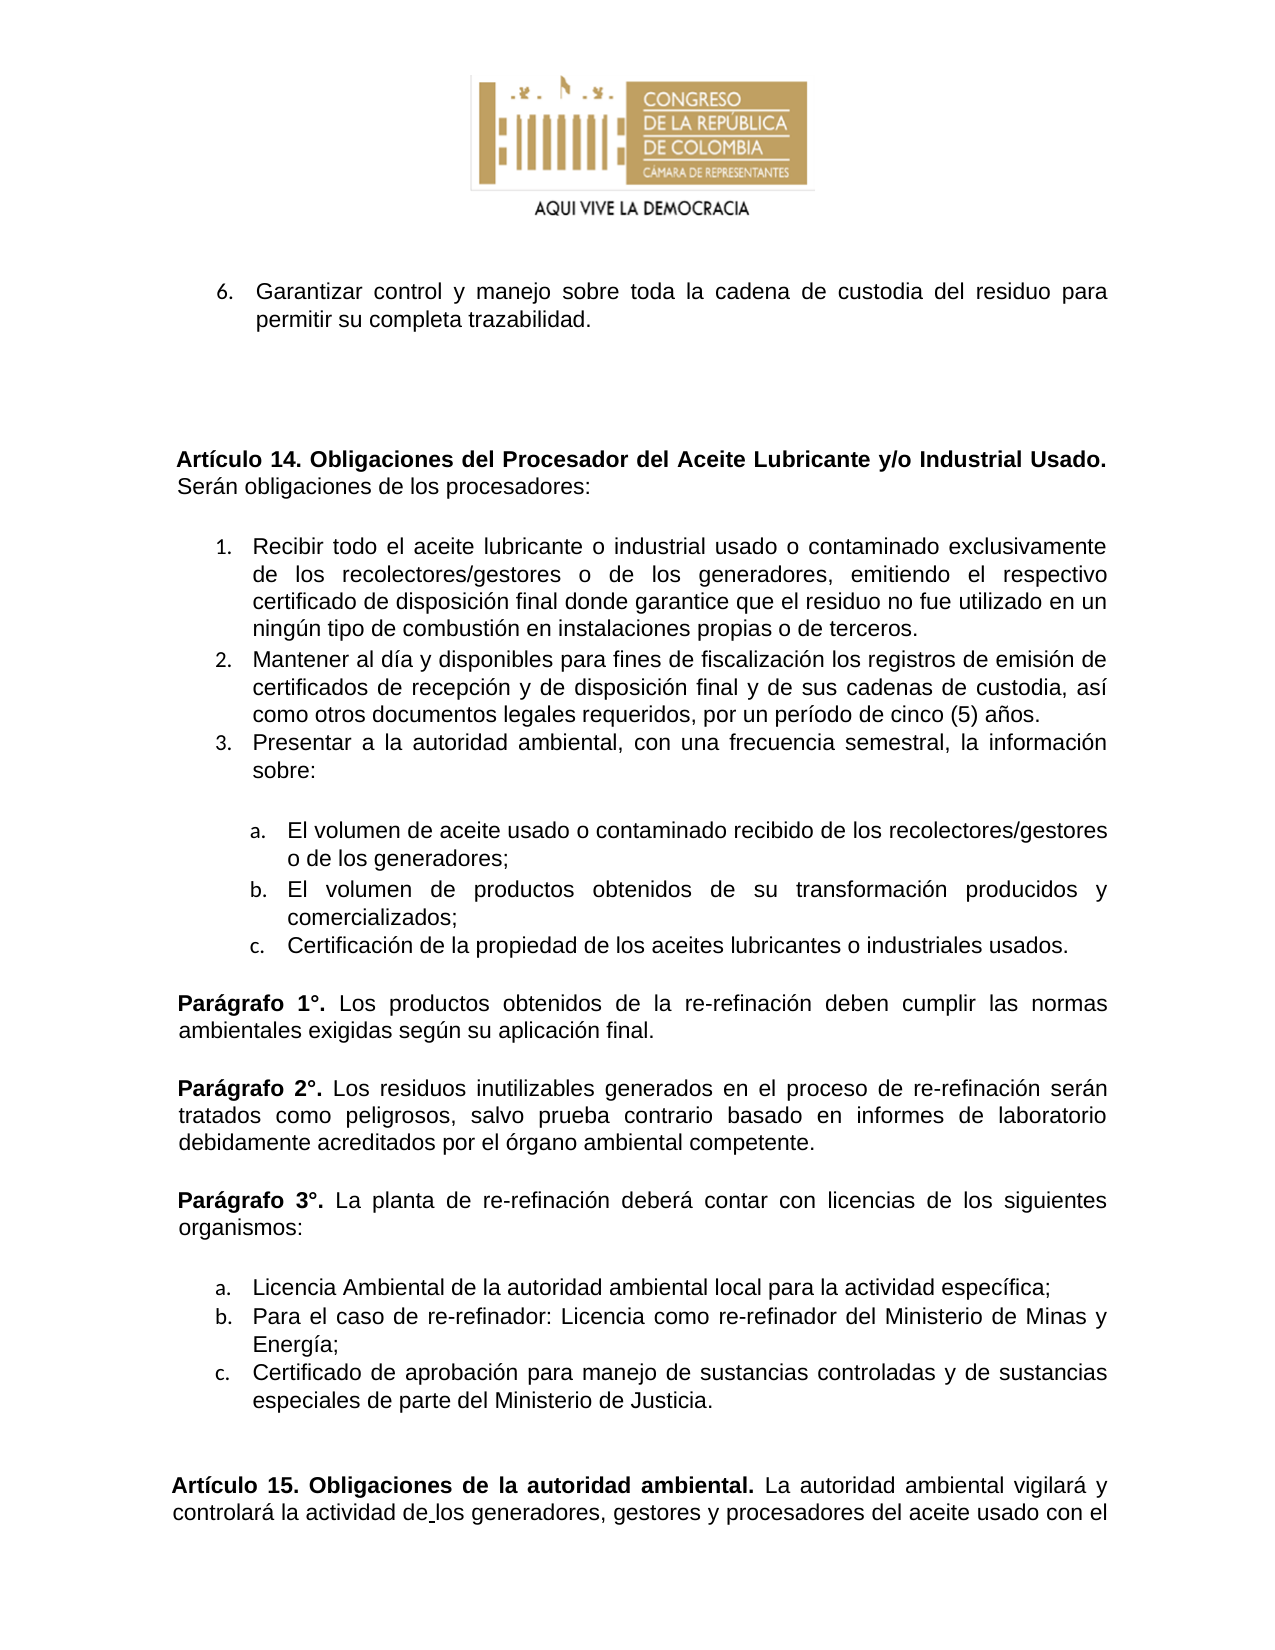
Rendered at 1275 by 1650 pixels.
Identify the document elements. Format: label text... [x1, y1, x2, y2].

text Artículo 14. Obligaciones del Procesador del Aceite Lubricante y/o Industrial Usado. Serán obligaciones de los procesadores: [176, 446, 1108, 500]
list El volumen de productos obtenidos de su transformación producidos y comercializados; [249, 875, 1108, 930]
list Certificado de aprobación para manejo de sustancias controladas y de sustancias especiales de parte del Ministerio de Justicia. [215, 1358, 1108, 1413]
list Presentar a la autoridad ambiental, con una frecuencia semestral, la información sobre: [215, 728, 1108, 783]
text Parágrafo 1°. Los productos obtenidos de la re-refinación deben cumplir las normas ambientales exigidas según su aplicación final. [177, 990, 1108, 1044]
list Para el caso de re-refinador: Licencia como re-refinador del Ministerio de Minas y Energía; [215, 1302, 1108, 1357]
list Certificación de la propiedad de los aceites lubricantes o industriales usados. [249, 931, 1108, 959]
list Garantizar control y manejo sobre toda la cadena de custodia del residuo para permitir su completa trazabilidad. [216, 277, 1108, 332]
list El volumen de aceite usado o contaminado recibido de los recolectores/gestores o de los generadores; [249, 816, 1108, 871]
picture [470, 75, 816, 221]
text Parágrafo 3°. La planta de re-refinación deberá contar con licencias de los siguientes organismos: [177, 1187, 1108, 1240]
list Recibir todo el aceite lubricante o industrial usado o contaminado exclusivamente de los recolectores/gestores o de los generadores, emitiendo el respectivo certificado de disposición final donde garantice que el residuo no fue utilizado en un ningún tipo de combustión en instalaciones propias o de terceros. [215, 532, 1108, 642]
text Parágrafo 2°. Los residuos inutilizables generados en el proceso de re-refinación serán tratados como peligrosos, salvo prueba contrario basado en informes de laboratorio debidamente acreditados por el órgano ambiental competente. [177, 1075, 1108, 1155]
list Licencia Ambiental de la autoridad ambiental local para la actividad específica; [215, 1273, 1108, 1301]
list Mantener al día y disponibles para fines de fiscalización los registros de emisión de certificados de recepción y de disposición final y de sus cadenas de custodia, así como otros documentos legales requeridos, por un período de cinco (5) años. [215, 645, 1108, 727]
